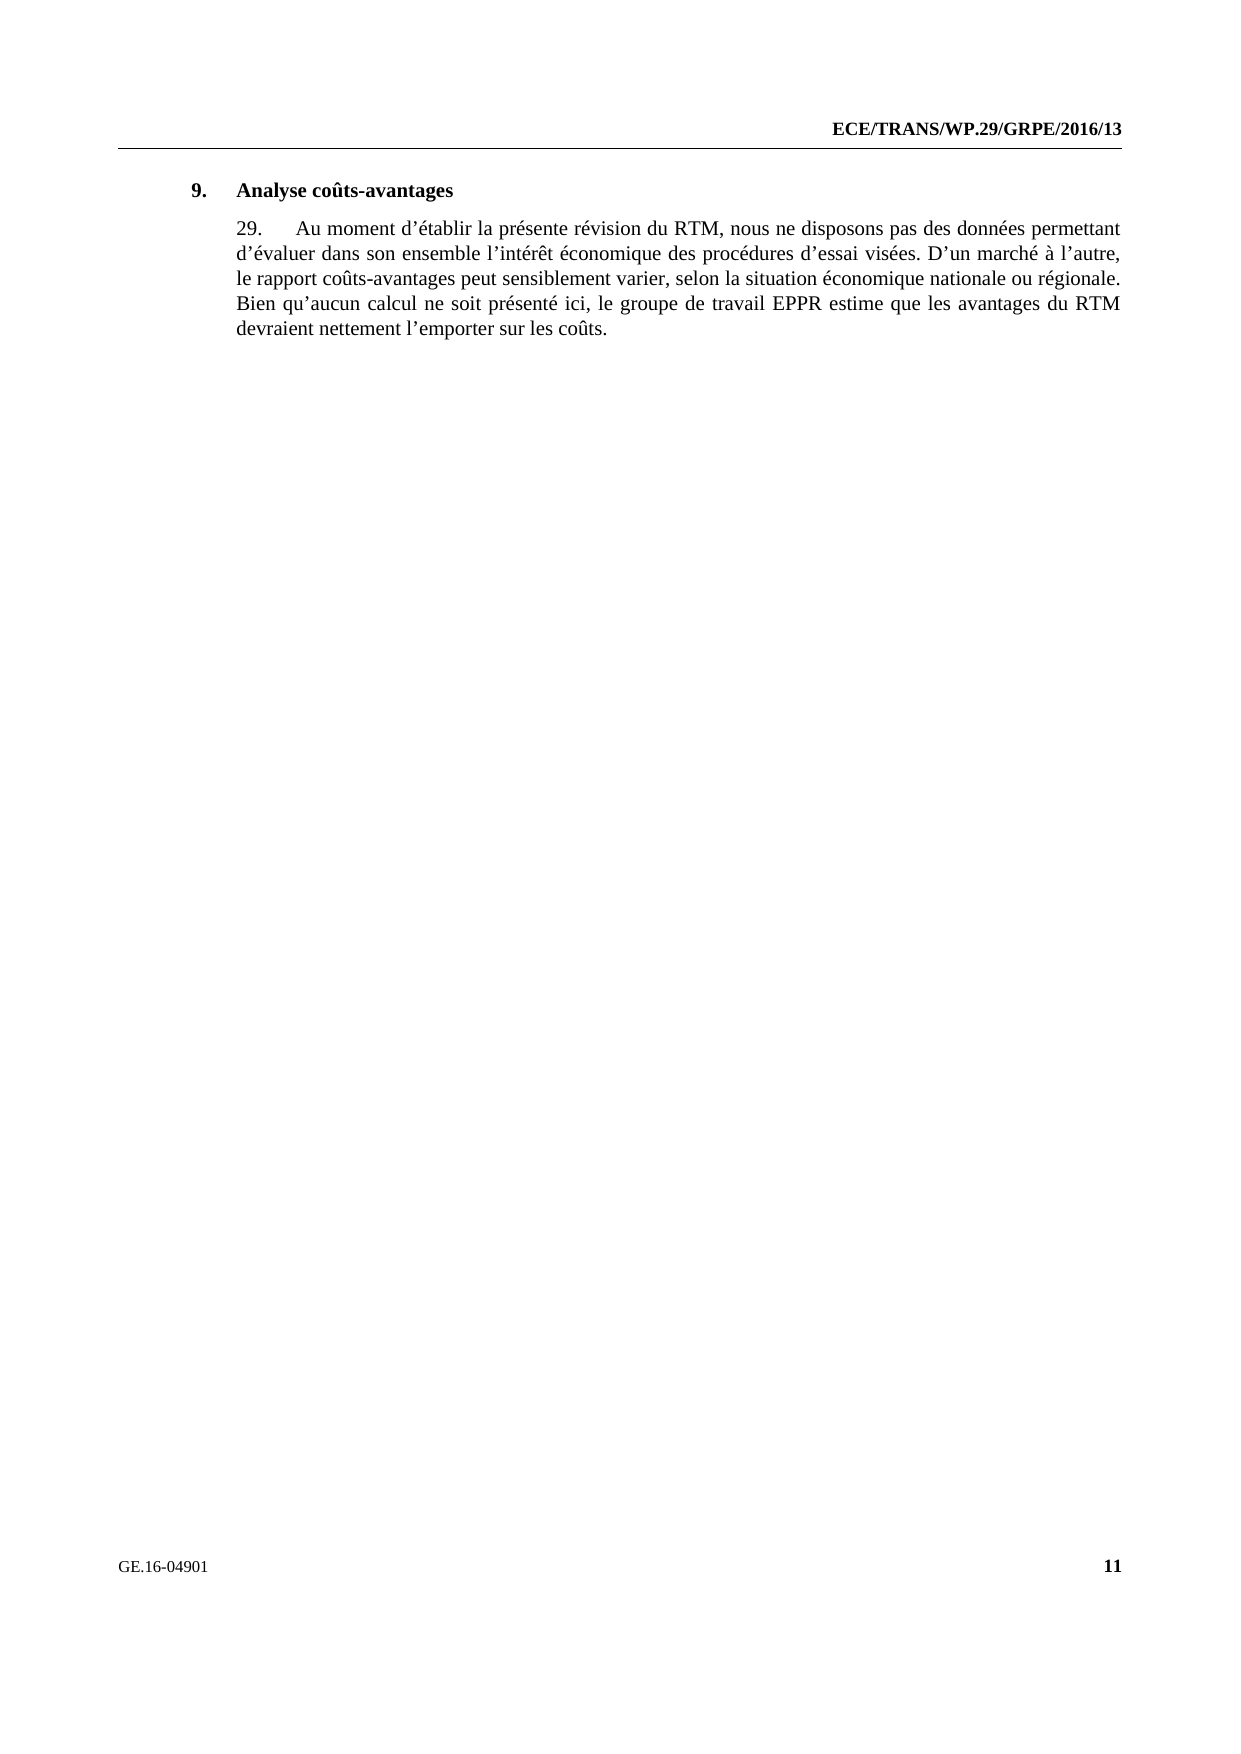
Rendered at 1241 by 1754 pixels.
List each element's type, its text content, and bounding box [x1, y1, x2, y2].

text Au moment d’établir la présente révision du RTM, nous ne disposons pas des données permettant d’évaluer dans son ensemble l’intérêt économique des procédures d’essai visées. D’un marché à l’autre, le rapport coûts-avantages peut sensiblement varier, selon la situation économique nationale ou régionale. Bien qu’aucun calcul ne soit présenté ici, le groupe de travail EPPR estime que les avantages du RTM devraient nettement l’emporter sur les coûts. [236, 215, 1122, 340]
text 9. Analyse coûts-avantages [118, 177, 1004, 202]
